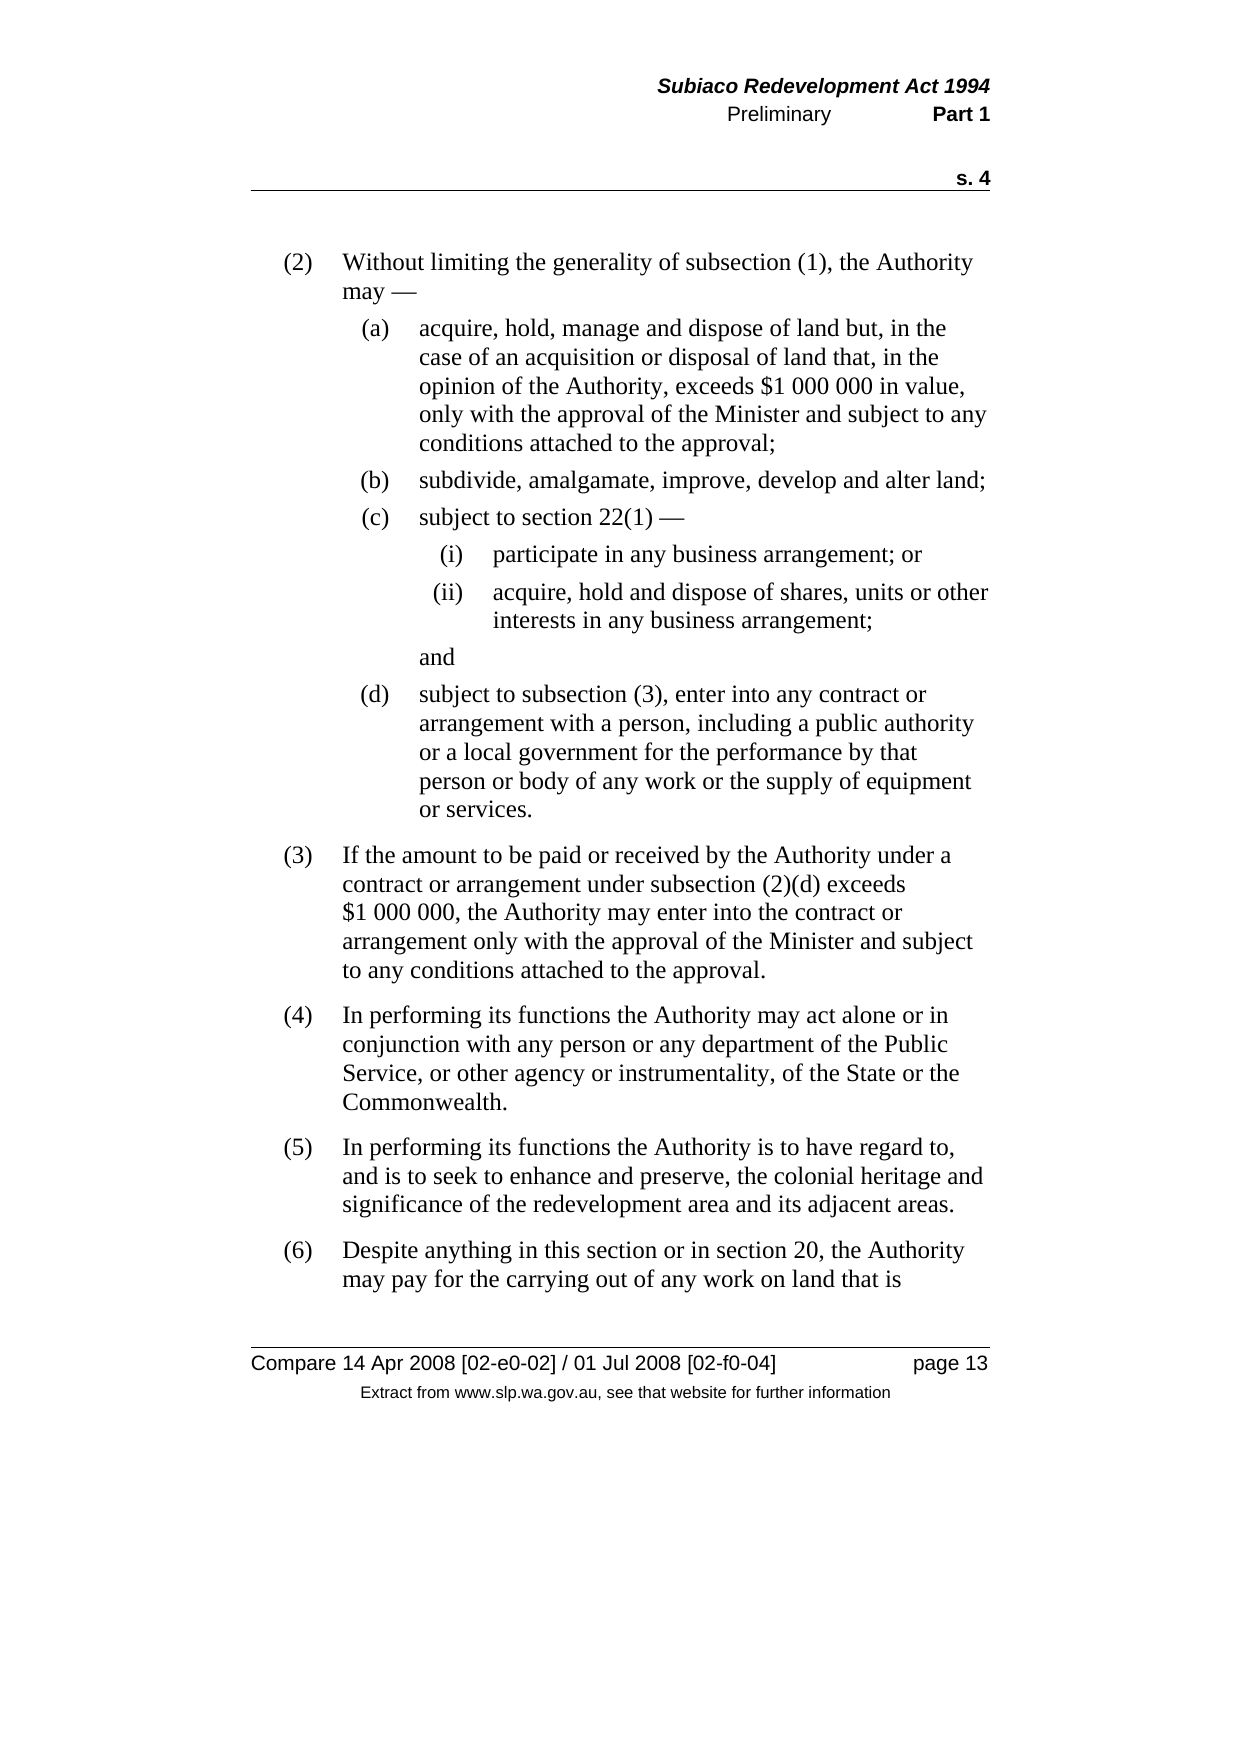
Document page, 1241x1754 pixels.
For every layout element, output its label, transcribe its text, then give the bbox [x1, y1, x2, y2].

text (b) subdivide, amalgamate, improve, develop and alter land; [251, 465, 990, 494]
text (d) subject to subsection (3), enter into any contract or arrangement with a person, including a public authority or a local government for the performance by that person or body of any work or the supply of equipment or services. [251, 679, 990, 823]
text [251, 1235, 990, 1292]
text (ii) acquire, hold and dispose of shares, units or other interests in any business arrangement; [251, 577, 990, 634]
text (c) subject to section 22(1) — [251, 502, 990, 531]
text (2) Without limiting the generality of subsection (1), the Authority may — [251, 247, 990, 305]
text (a) acquire, hold, manage and dispose of land but, in the case of an acquisition or disposal of land that, in the opinion of the Authority, exceeds $1 000 000 in value, only with the approval of the Minister and subject to any conditions attached to the approval; [251, 313, 990, 457]
text (5) In performing its functions the Authority is to have regard to, and is to seek to enhance and preserve, the colonial heritage and significance of the redevelopment area and its adjacent areas. [251, 1132, 990, 1218]
text (i) participate in any business arrangement; or [251, 539, 990, 568]
text and [251, 642, 990, 671]
text (3) If the amount to be paid or received by the Authority under a contract or arrangement under subsection (2)(d) exceeds $1 000 000, the Authority may enter into the contract or arrangement only with the approval of the Minister and subject to any conditions attached to the approval. [251, 840, 990, 984]
text (4) In performing its functions the Authority may act alone or in conjunction with any person or any department of the Public Service, or other agency or instrumentality, of the State or the Commonwealth. [251, 1000, 990, 1115]
